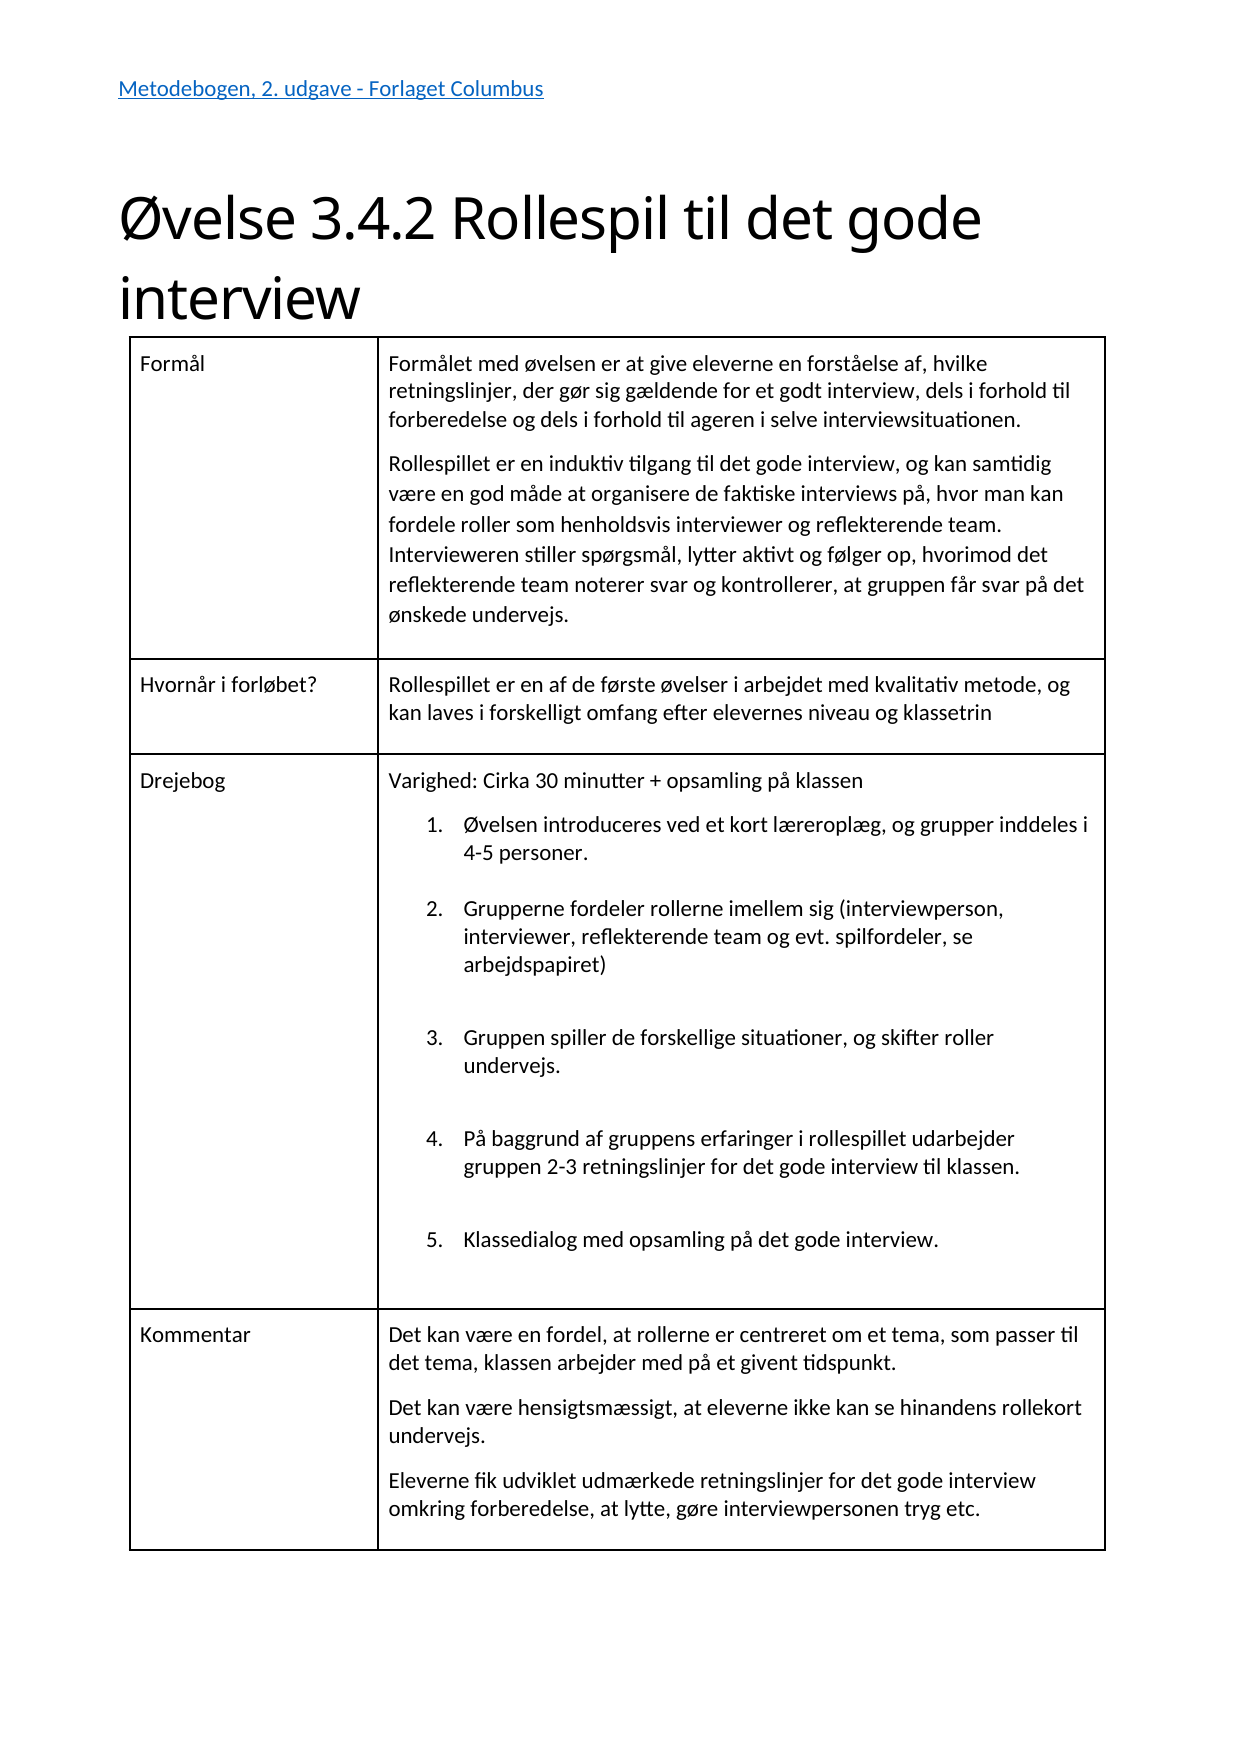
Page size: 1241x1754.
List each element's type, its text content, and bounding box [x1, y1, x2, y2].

table_cell Kommentar [131, 1310, 377, 1549]
table_header Formål [131, 338, 377, 658]
table_cell Varighed: Cirka 30 minutter + opsamling på klassen Øvelsen introduceres ved et kort læreroplæg, og grupper inddeles i 4-5 personer. Grupperne fordeler rollerne imellem sig (interviewperson, interviewer, reflekterende team og evt. spilfordeler, se arbejdspapiret) Gruppen spiller de forskellige situationer, og skifter roller undervejs. På baggrund af gruppens erfaringer i rollespillet udarbejder gruppen 2-3 retningslinjer for det gode interview til klassen. Klassedialog med opsamling på det gode interview. [379, 755, 1104, 1308]
table_cell Det kan være en fordel, at rollerne er centreret om et tema, som passer til det tema, klassen arbejder med på et givent tidspunkt. Det kan være hensigtsmæssigt, at eleverne ikke kan se hinandens rollekort undervejs. Eleverne fik udviklet udmærkede retningslinjer for det gode interview omkring forberedelse, at lytte, gøre interviewpersonen tryg etc. [379, 1310, 1104, 1549]
title Øvelse 3.4.2 Rollespil til det gode interview [118, 177, 1122, 336]
table_cell Rollespillet er en af de første øvelser i arbejdet med kvalitativ metode, og kan laves i forskelligt omfang efter elevernes niveau og klassetrin [379, 660, 1104, 753]
table_cell Hvornår i forløbet? [131, 660, 377, 753]
table_cell Drejebog [131, 755, 377, 1308]
table_header Formålet med øvelsen er at give eleverne en forståelse af, hvilke retningslinjer, der gør sig gældende for et godt interview, dels i forhold til forberedelse og dels i forhold til ageren i selve interviewsituationen. Rollespillet er en induktiv tilgang til det gode interview, og kan samtidig være en god måde at organisere de faktiske interviews på, hvor man kan fordele roller som henholdsvis interviewer og reflekterende team. Intervieweren stiller spørgsmål, lytter aktivt og følger op, hvorimod det reflekterende team noterer svar og kontrollerer, at gruppen får svar på det ønskede undervejs. [379, 338, 1104, 658]
